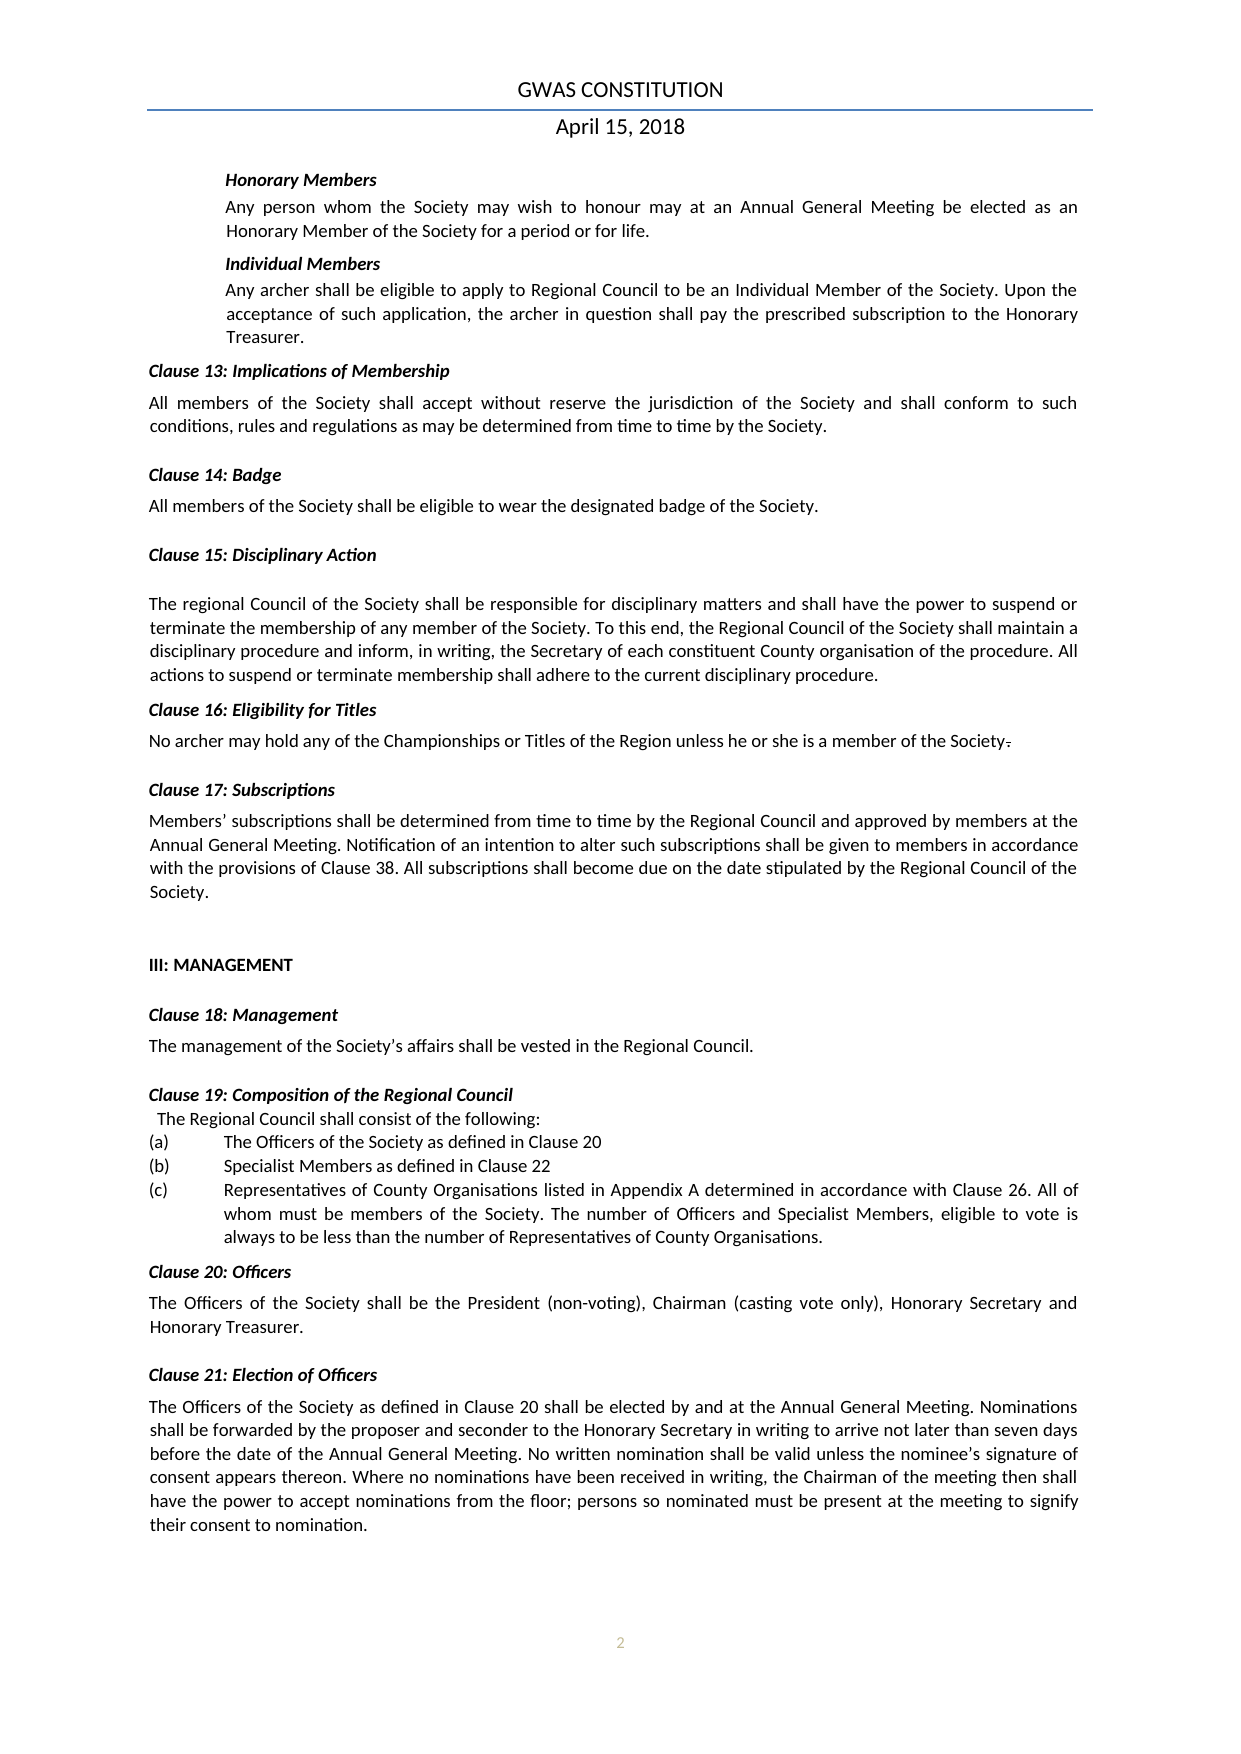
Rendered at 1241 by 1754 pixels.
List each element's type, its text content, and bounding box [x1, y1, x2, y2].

text All members of the Society shall accept without reserve the jurisdiction of the Society and shall conform to such conditions, rules and regulations as may be determined from time to time by the Society. [148, 391, 1080, 437]
subtitle Clause 15: Disciplinary Action [148, 543, 1080, 566]
subtitle Clause 17: Subscriptions [148, 778, 1080, 801]
subtitle Clause 13: Implications of Membership [148, 359, 1080, 382]
text Clause 19: Composition of the Regional Council [148, 1083, 573, 1106]
text The Regional Council shall consist of the following: [148, 1107, 573, 1130]
text No archer may hold any of the Championships or Titles of the Region unless he or she is a member of the Society. [148, 729, 1080, 752]
subtitle Honorary Members [225, 169, 1080, 192]
text Clause 16: Eligibility for Titles [148, 698, 1080, 721]
text Clause 14: Badge [148, 463, 1080, 486]
list The Officers of the Society as defined in Clause 20 [148, 1131, 1080, 1154]
subtitle III: MANAGEMENT [148, 953, 1080, 976]
subtitle Clause 20: Officers [148, 1260, 1080, 1283]
list Representatives of County Organisations listed in Appendix A determined in accordance with Clause 26. All of whom must be members of the Society. The number of Officers and Specialist Members, eligible to vote is always to be less than the number of Representatives of County Organisations. [148, 1179, 1080, 1249]
text The Officers of the Society as defined in Clause 20 shall be elected by and at the Annual General Meeting. Nominations shall be forwarded by the proposer and seconder to the Honorary Secretary in writing to arrive not later than seven days before the date of the Annual General Meeting. No written nomination shall be valid unless the nominee’s signature of consent appears thereon. Where no nominations have been received in writing, the Chairman of the meeting then shall have the power to accept nominations from the floor; persons so nominated must be present at the meeting to signify their consent to nomination. [148, 1395, 1080, 1536]
text All members of the Society shall be eligible to wear the designated badge of the Society. [148, 494, 1080, 517]
text Any archer shall be eligible to apply to Regional Council to be an Individual Member of the Society. Upon the acceptance of such application, the archer in question shall pay the prescribed subscription to the Honorary Treasurer. [225, 278, 1080, 348]
text The management of the Society’s affairs shall be vested in the Regional Council. [148, 1034, 1080, 1057]
list Specialist Members as defined in Clause 22 [148, 1155, 1080, 1178]
text Any person whom the Society may wish to honour may at an Annual General Meeting be elected as an Honorary Member of the Society for a period or for life. [225, 195, 1080, 242]
text The regional Council of the Society shall be responsible for disciplinary matters and shall have the power to suspend or terminate the membership of any member of the Society. To this end, the Regional Council of the Society shall maintain a disciplinary procedure and inform, in writing, the Secretary of each constituent County organisation of the procedure. All actions to suspend or terminate membership shall adhere to the current disciplinary procedure. [148, 592, 1080, 686]
subtitle Clause 18: Management [148, 1003, 1080, 1026]
text The Officers of the Society shall be the President (non-voting), Chairman (casting vote only), Honorary Secretary and Honorary Treasurer. [148, 1291, 1080, 1338]
subtitle Clause 21: Election of Officers [148, 1363, 1080, 1386]
text Members’ subscriptions shall be determined from time to time by the Regional Council and approved by members at the Annual General Meeting. Notification of an intention to alter such subscriptions shall be given to members in accordance with the provisions of Clause 38. All subscriptions shall become due on the date stipulated by the Regional Council of the Society. [148, 809, 1080, 903]
subtitle Individual Members [225, 252, 1080, 275]
